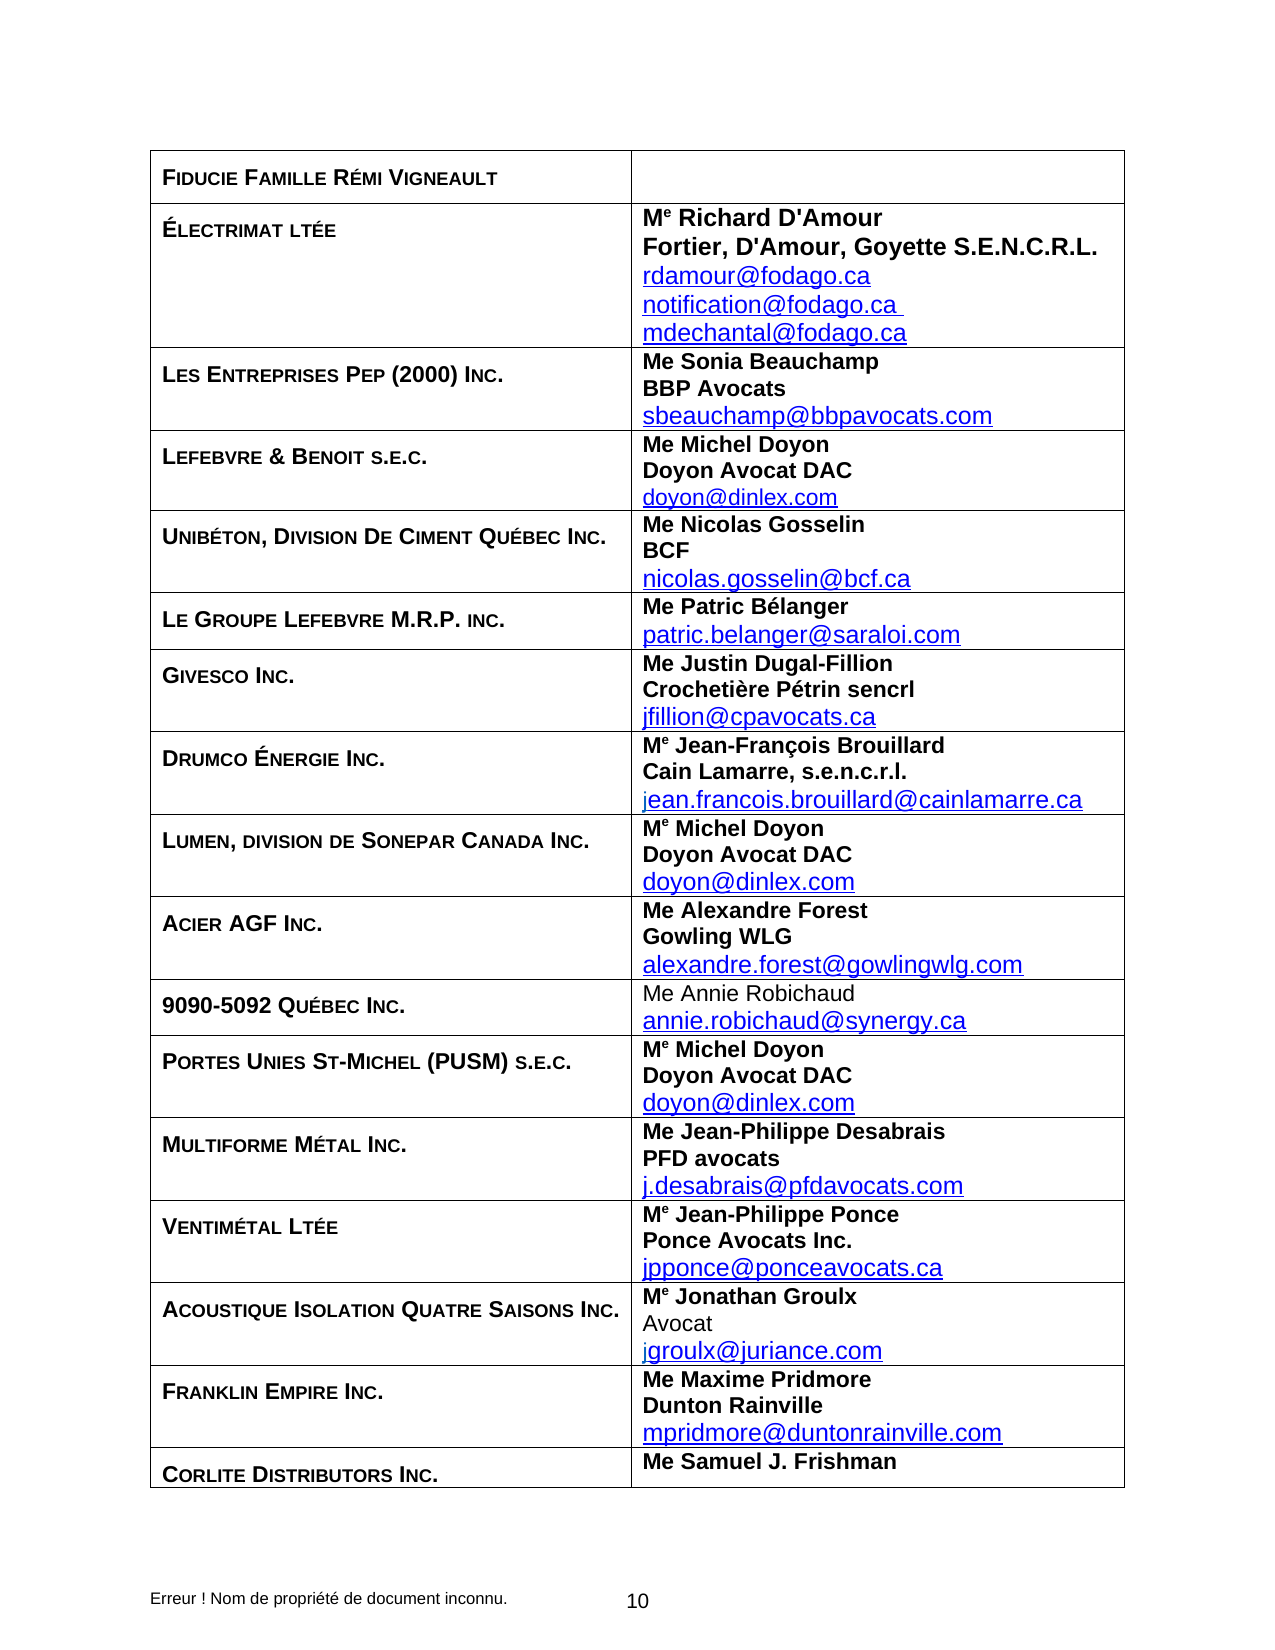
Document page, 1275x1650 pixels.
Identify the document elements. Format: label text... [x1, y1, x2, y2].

table_cell Me Justin Dugal-Fillion Crochetière Pétrin sencrl jfillion@cpavocats.ca [632, 650, 1124, 731]
table_cell Me Nicolas Gosselin BCF nicolas.gosselin@bcf.ca [632, 511, 1124, 592]
table_cell Me Michel Doyon Doyon Avocat DAC doyon@dinlex.com [632, 1036, 1124, 1117]
table_cell 9090-5092 Québec Inc. [151, 980, 631, 1034]
table_cell Me Jean-Philippe Ponce Ponce Avocats Inc. jpponce@ponceavocats.ca [632, 1201, 1124, 1282]
table_cell Drumco Énergie Inc. [151, 732, 631, 813]
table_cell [151, 1448, 631, 1487]
table_cell Le Groupe Lefebvre M.R.P. inc. [151, 593, 631, 648]
table_cell Ventimétal Ltée [151, 1201, 631, 1282]
table_cell Lefebvre & Benoit s.e.c. [151, 431, 631, 510]
table_cell Me Jonathan Groulx Avocat jgroulx@juriance.com [632, 1283, 1124, 1364]
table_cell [632, 151, 1124, 202]
table_cell Me Maxime Pridmore Dunton Rainville mpridmore@duntonrainville.com [632, 1366, 1124, 1447]
table_cell Me Jean-Philippe Desabrais PFD avocats j.desabrais@pfdavocats.com [632, 1118, 1124, 1199]
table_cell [632, 1448, 1124, 1487]
table_cell Électrimat ltée [151, 204, 631, 347]
table_cell Me Patric Bélanger patric.belanger@saraloi.com [632, 593, 1124, 648]
table_cell Me Richard D'Amour Fortier, D'Amour, Goyette S.E.N.C.R.L. rdamour@fodago.ca notification@fodago.ca mdechantal@fodago.ca [632, 204, 1124, 347]
table_cell Les Entreprises Pep (2000) Inc. [151, 348, 631, 430]
table_cell Acier AGF Inc. [151, 897, 631, 978]
table_cell Lumen, division de Sonepar Canada Inc. [151, 815, 631, 896]
table_cell Me Michel Doyon Doyon Avocat DAC doyon@dinlex.com [632, 815, 1124, 896]
table_cell Me Sonia Beauchamp BBP Avocats sbeauchamp@bbpavocats.com [632, 348, 1124, 430]
table_cell Me Alexandre Forest Gowling WLG alexandre.forest@gowlingwlg.com [632, 897, 1124, 978]
table_cell Me Annie Robichaud annie.robichaud@synergy.ca [632, 980, 1124, 1034]
table_cell Acoustique Isolation Quatre Saisons Inc. [151, 1283, 631, 1364]
table_cell Me Jean-François Brouillard Cain Lamarre, s.e.n.c.r.l. jean.francois.brouillard@cainlamarre.ca [632, 732, 1124, 813]
table_cell Franklin Empire Inc. [151, 1366, 631, 1447]
table_cell Givesco Inc. [151, 650, 631, 731]
table_cell Multiforme Métal Inc. [151, 1118, 631, 1199]
table_cell Portes Unies St-Michel (PUSM) s.e.c. [151, 1036, 631, 1117]
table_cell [151, 151, 631, 202]
table_cell Unibéton, Division De Ciment Québec Inc. [151, 511, 631, 592]
table_cell Me Michel Doyon Doyon Avocat DAC doyon@dinlex.com [632, 431, 1124, 510]
